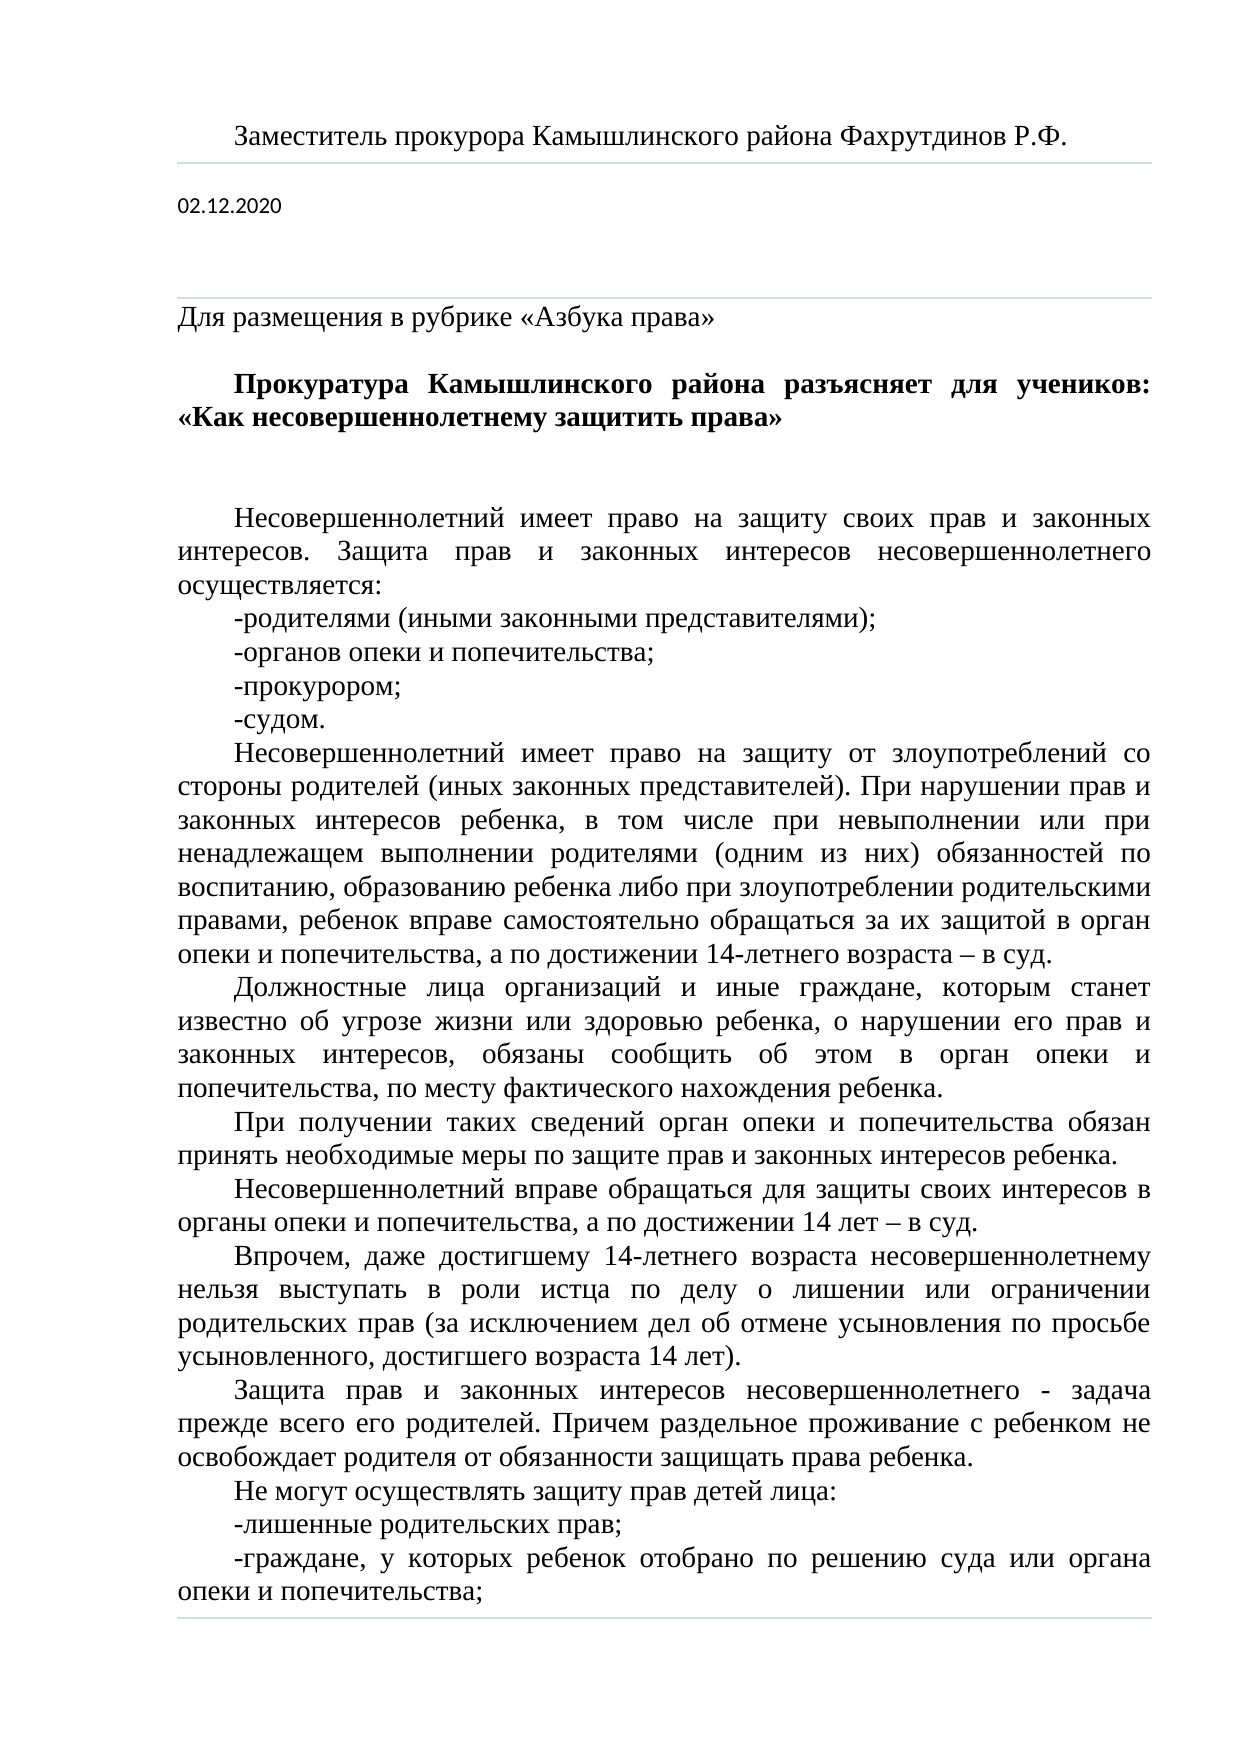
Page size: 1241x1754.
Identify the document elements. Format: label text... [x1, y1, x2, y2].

text Впрочем, даже достигшему 14-летнего возраста несовершеннолетнему нельзя выступать в роли истца по делу о лишении или ограничении родительских прав (за исключением дел об отмене усыновления по просьбе усыновленного, достигшего возраста 14 лет). [177, 1238, 1152, 1372]
text Для размещения в рубрике «Азбука права» [177, 299, 1152, 332]
text Несовершеннолетний имеет право на защиту своих прав и законных интересов. Защита прав и законных интересов несовершеннолетнего осуществляется: [177, 500, 1152, 601]
text При получении таких сведений орган опеки и попечительства обязан принять необходимые меры по защите прав и законных интересов ребенка. [177, 1104, 1152, 1171]
text -родителями (иными законными представителями); [177, 601, 1152, 634]
text Защита прав и законных интересов несовершеннолетнего - задача прежде всего его родителей. Причем раздельное проживание с ребенком не освобождает родителя от обязанности защищать права ребенка. [177, 1372, 1152, 1473]
text Прокуратура Камышлинского района разъясняет для учеников: «Как несовершеннолетнему защитить права» [177, 366, 1152, 433]
text Не могут осуществлять защиту прав детей лица: [177, 1473, 1152, 1506]
text Несовершеннолетний вправе обращаться для защиты своих интересов в органы опеки и попечительства, а по достижении 14 лет – в суд. [177, 1171, 1152, 1238]
text -прокурором; [177, 668, 1152, 701]
text Несовершеннолетний имеет право на защиту от злоупотреблений со стороны родителей (иных законных представителей). При нарушении прав и законных интересов ребенка, в том числе при невыполнении или при ненадлежащем выполнении родителями (одним из них) обязанностей по воспитанию, образованию ребенка либо при злоупотреблении родительскими правами, ребенок вправе самостоятельно обращаться за их защитой в орган опеки и попечительства, а по достижении 14-летнего возраста – в суд. [177, 735, 1152, 969]
text -граждане, у которых ребенок отобрано по решению суда или органа опеки и попечительства; [177, 1540, 1152, 1617]
text -судом. [177, 701, 1152, 735]
text 02.12.2020 [177, 192, 1152, 220]
text -лишенные родительских прав; [177, 1506, 1152, 1540]
text Должностные лица организаций и иные граждане, которым станет известно об угрозе жизни или здоровью ребенка, о нарушении его прав и законных интересов, обязаны сообщить об этом в орган опеки и попечительства, по месту фактического нахождения ребенка. [177, 969, 1152, 1104]
text Заместитель прокурора Камышлинского района Фахрутдинов Р.Ф. [177, 118, 1152, 162]
text -органов опеки и попечительства; [177, 634, 1152, 668]
